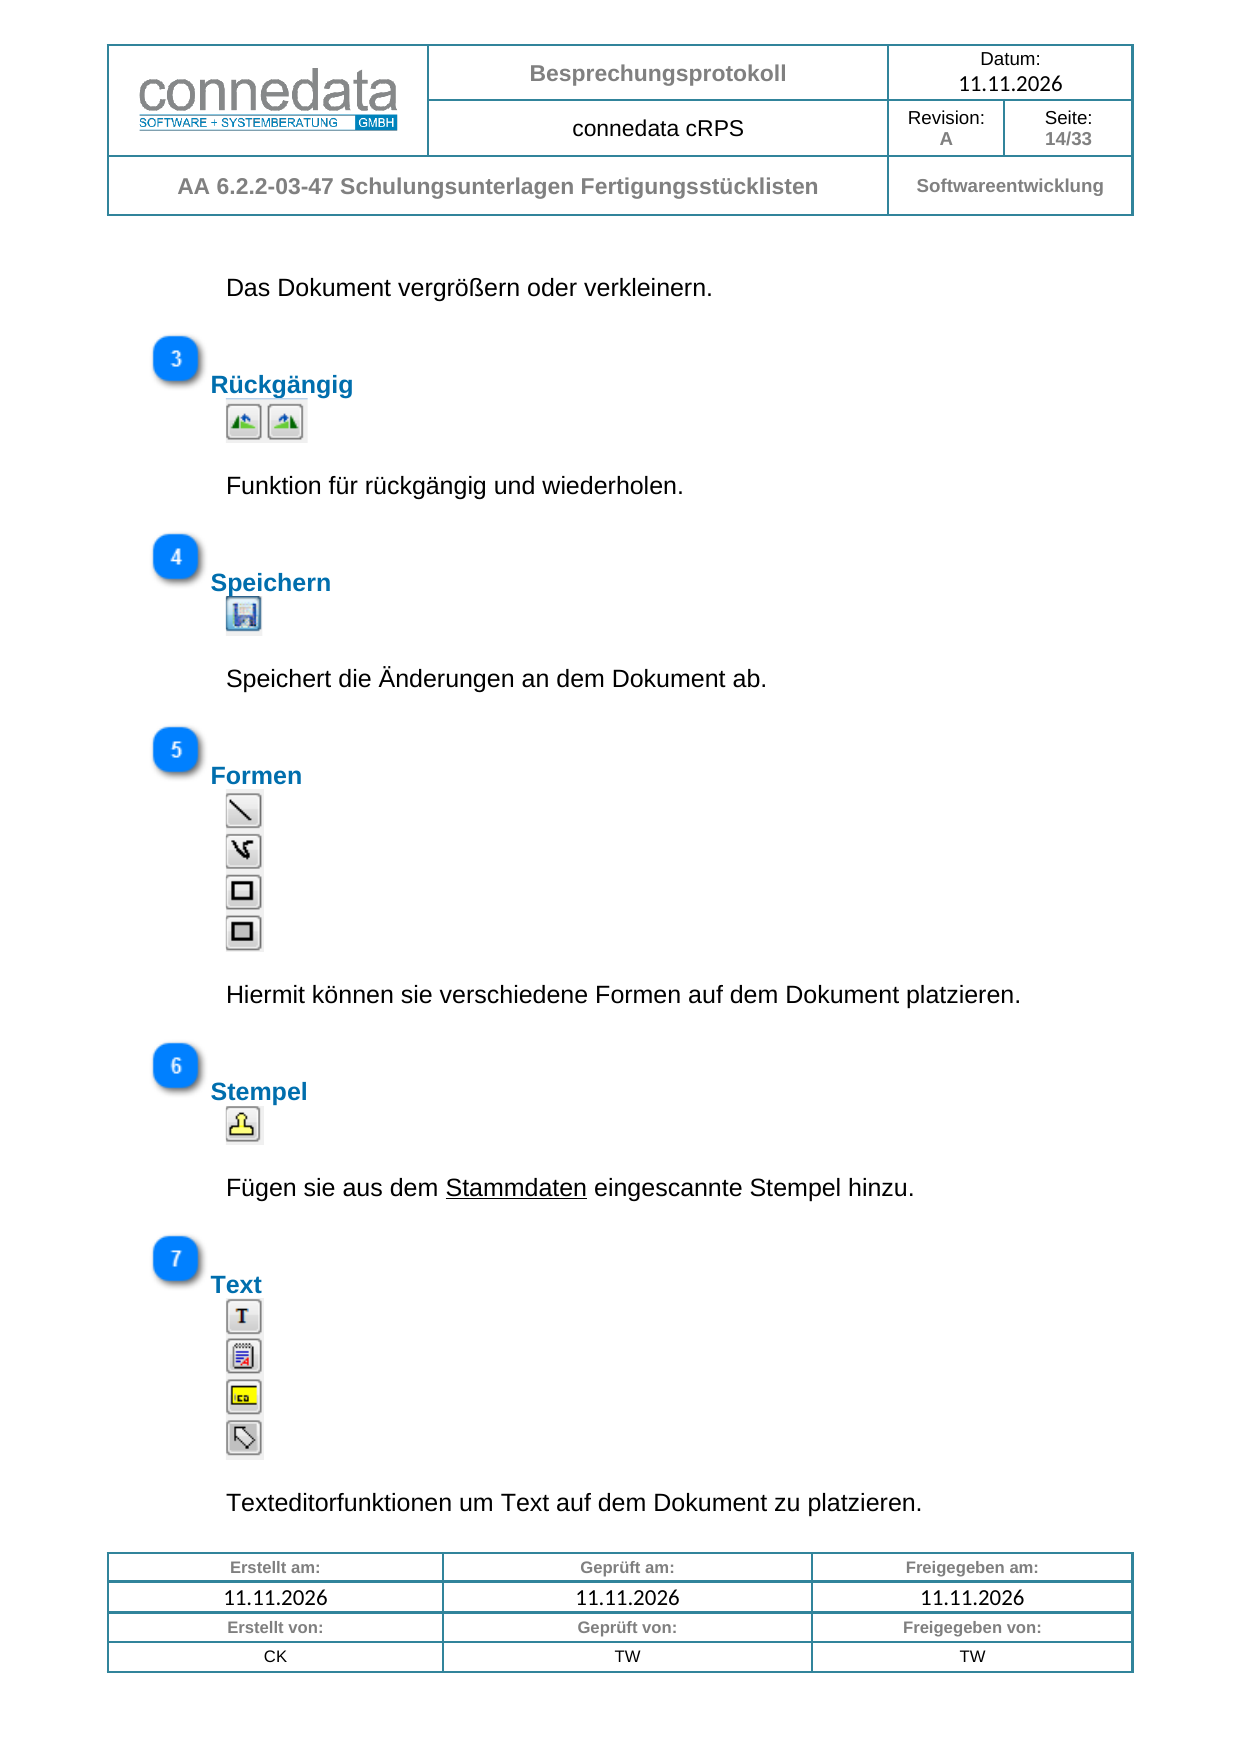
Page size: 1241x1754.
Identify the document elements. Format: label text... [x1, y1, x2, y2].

text Text [148, 1231, 1093, 1299]
text Das Dokument vergrößern oder verkleinern. [226, 273, 1093, 302]
picture [147, 1037, 211, 1101]
picture [147, 1230, 211, 1294]
picture [147, 330, 211, 394]
text Funktion für rückgängig und wiederholen. [226, 471, 1093, 500]
text Stempel [148, 1038, 1093, 1106]
text Texteditorfunktionen um Text auf dem Dokument zu platzieren. [226, 1488, 1093, 1517]
text Formen [148, 721, 1093, 789]
picture [225, 596, 263, 636]
picture [225, 398, 308, 443]
picture [136, 68, 399, 133]
picture [147, 528, 211, 592]
picture [225, 1106, 264, 1145]
text Hiermit können sie verschiedene Formen auf dem Dokument platzieren. [226, 980, 1093, 1009]
text Fügen sie aus dem Stammdaten eingescannte Stempel hinzu. [226, 1173, 1093, 1202]
picture [147, 721, 211, 785]
text Speichert die Änderungen an dem Dokument ab. [226, 664, 1093, 693]
text Rückgängig [148, 331, 1093, 399]
picture [225, 1298, 264, 1460]
picture [225, 789, 264, 952]
text Speichern [148, 529, 1093, 597]
